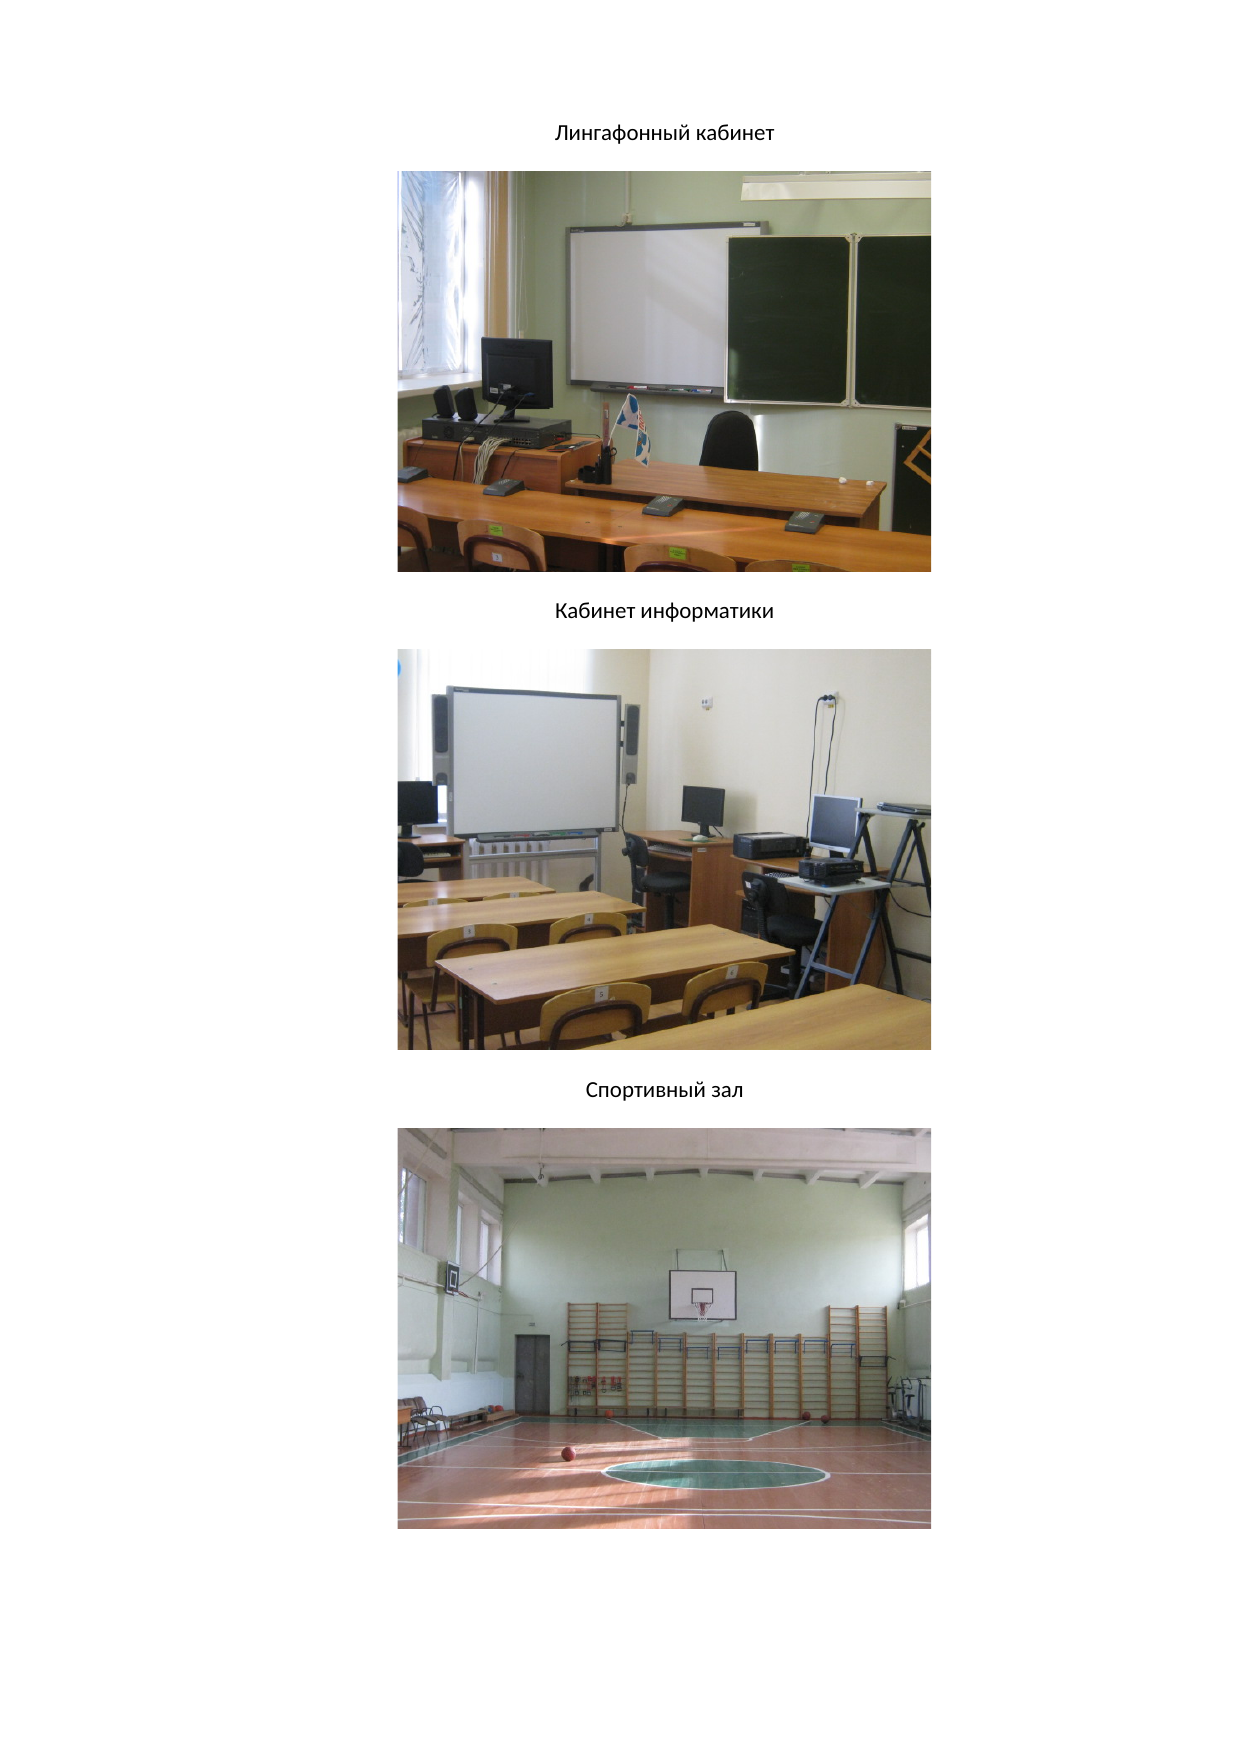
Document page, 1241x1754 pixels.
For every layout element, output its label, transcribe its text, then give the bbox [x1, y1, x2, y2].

text Спортивный зал [177, 1075, 1152, 1103]
text Кабинет информатики [177, 597, 1152, 624]
text Лингафонный кабинет [177, 118, 1152, 146]
picture [397, 171, 932, 572]
picture [397, 649, 932, 1050]
picture [397, 1128, 932, 1529]
